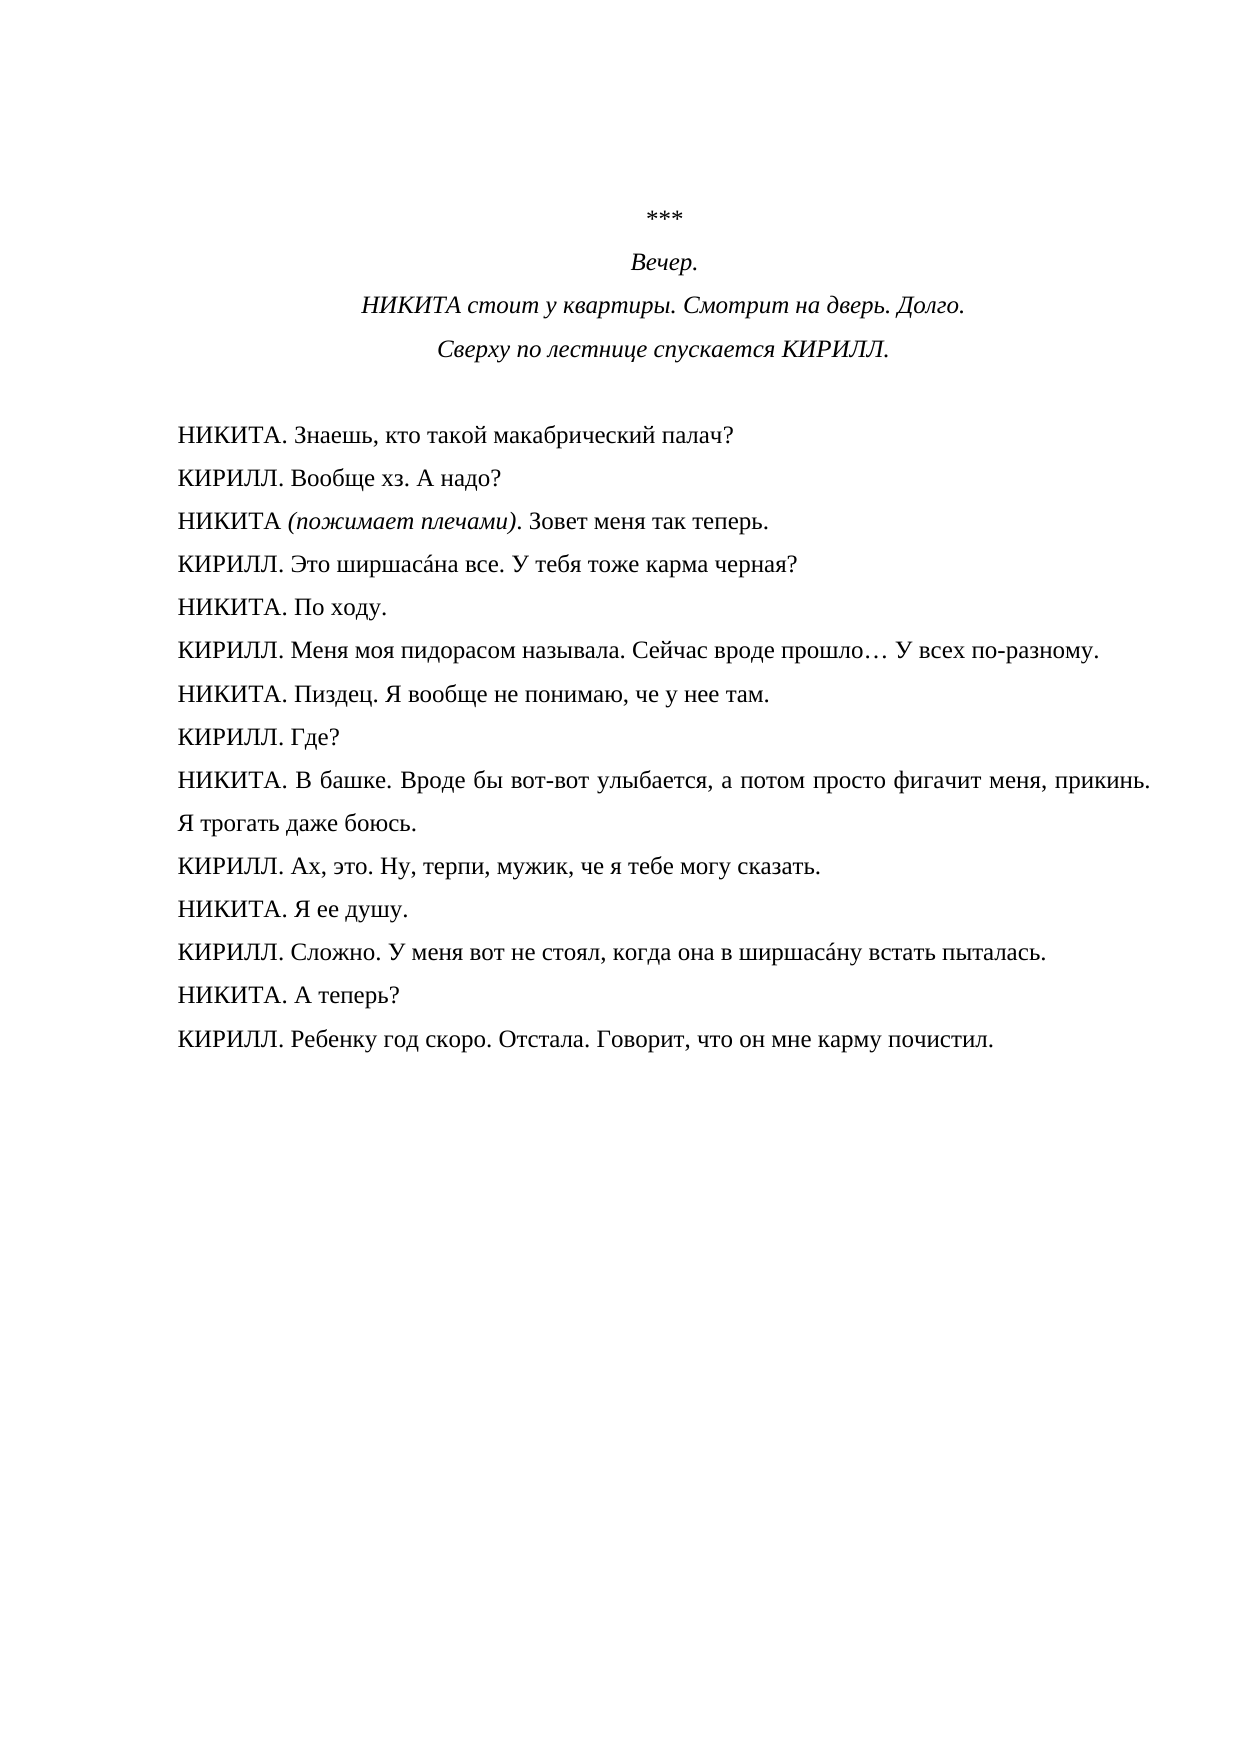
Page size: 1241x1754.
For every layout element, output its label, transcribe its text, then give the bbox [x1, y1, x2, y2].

text КИРИЛЛ. Сложно. У меня вот не стоял, когда она в ширшасáну встать пыталась. [177, 937, 1152, 966]
text НИКИТА. По ходу. [177, 592, 1152, 621]
text НИКИТА. Я ее душу. [177, 894, 1152, 923]
text Вечер. [177, 247, 1152, 276]
text КИРИЛЛ. Это ширшасáна все. У тебя тоже карма черная? [177, 549, 1152, 578]
text *** [177, 204, 1152, 233]
text НИКИТА стоит у квартиры. Смотрит на дверь. Долго. [177, 291, 1152, 319]
text КИРИЛЛ. Вообще хз. А надо? [177, 463, 1152, 492]
text КИРИЛЛ. Ах, это. Ну, терпи, мужик, че я тебе могу сказать. [177, 851, 1152, 880]
text Сверху по лестнице спускается КИРИЛЛ. [177, 334, 1152, 362]
text НИКИТА. Пиздец. Я вообще не понимаю, че у нее там. [177, 679, 1152, 707]
text КИРИЛЛ. Ребенку год скоро. Отстала. Говорит, что он мне карму почистил. [177, 1024, 1152, 1052]
text КИРИЛЛ. Меня моя пидорасом называла. Сейчас вроде прошло… У всех по-разному. [177, 636, 1152, 664]
text НИКИТА. А теперь? [177, 981, 1152, 1009]
text НИКИТА. В башке. Вроде бы вот-вот улыбается, а потом просто фигачит меня, прикинь. Я трогать даже боюсь. [177, 765, 1152, 837]
text НИКИТА. Знаешь, кто такой макабрический палач? [177, 420, 1152, 449]
text НИКИТА (пожимает плечами). Зовет меня так теперь. [177, 506, 1152, 535]
text КИРИЛЛ. Где? [177, 722, 1152, 751]
